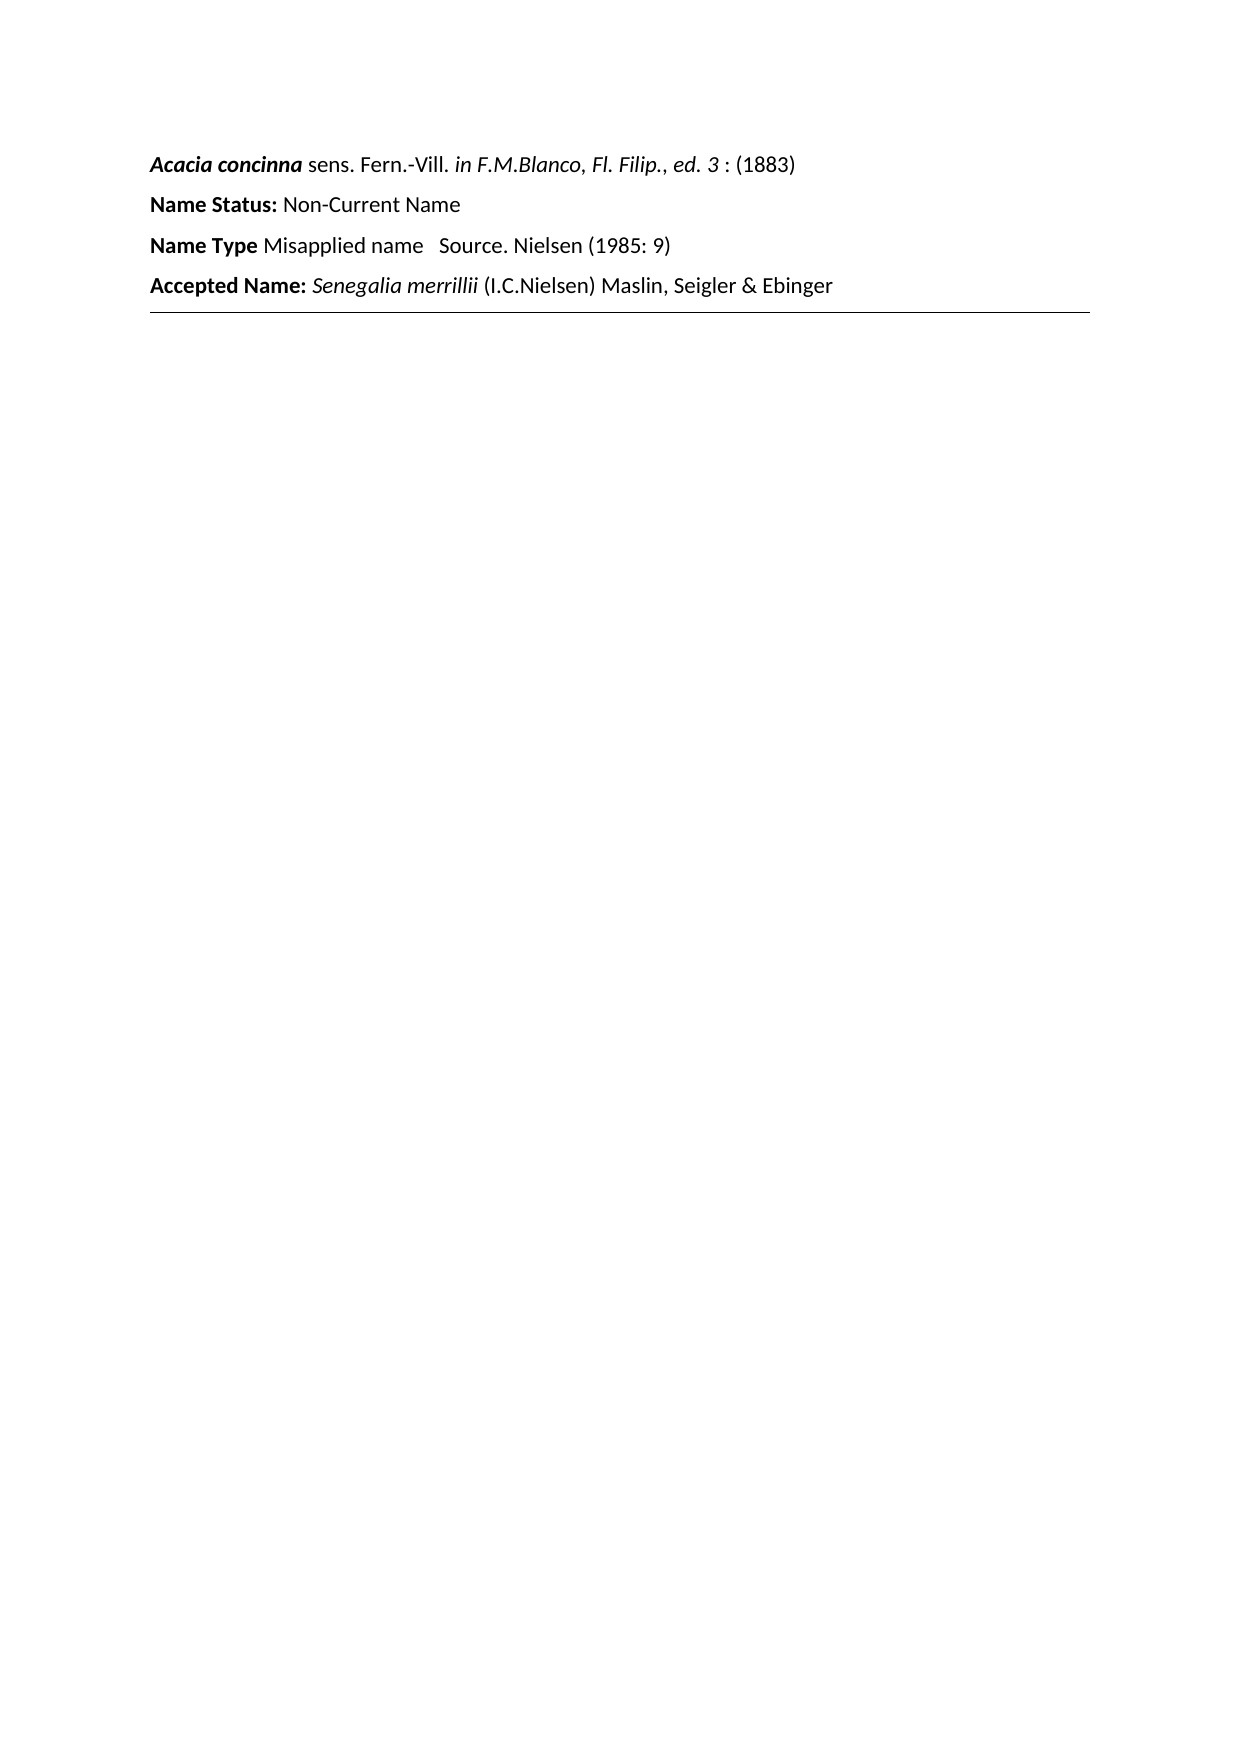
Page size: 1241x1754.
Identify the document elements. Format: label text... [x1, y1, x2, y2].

text Accepted Name: Senegalia merrillii (I.C.Nielsen) Maslin, Seigler & Ebinger [150, 272, 1090, 299]
text Name Type Misapplied name Source. Nielsen (1985: 9) [150, 231, 1090, 259]
text Name Status: Non-Current Name [150, 191, 1090, 218]
text Acacia concinna sens. Fern.-Vill. in F.M.Blanco, Fl. Filip., ed. 3 : (1883) [150, 150, 1090, 178]
